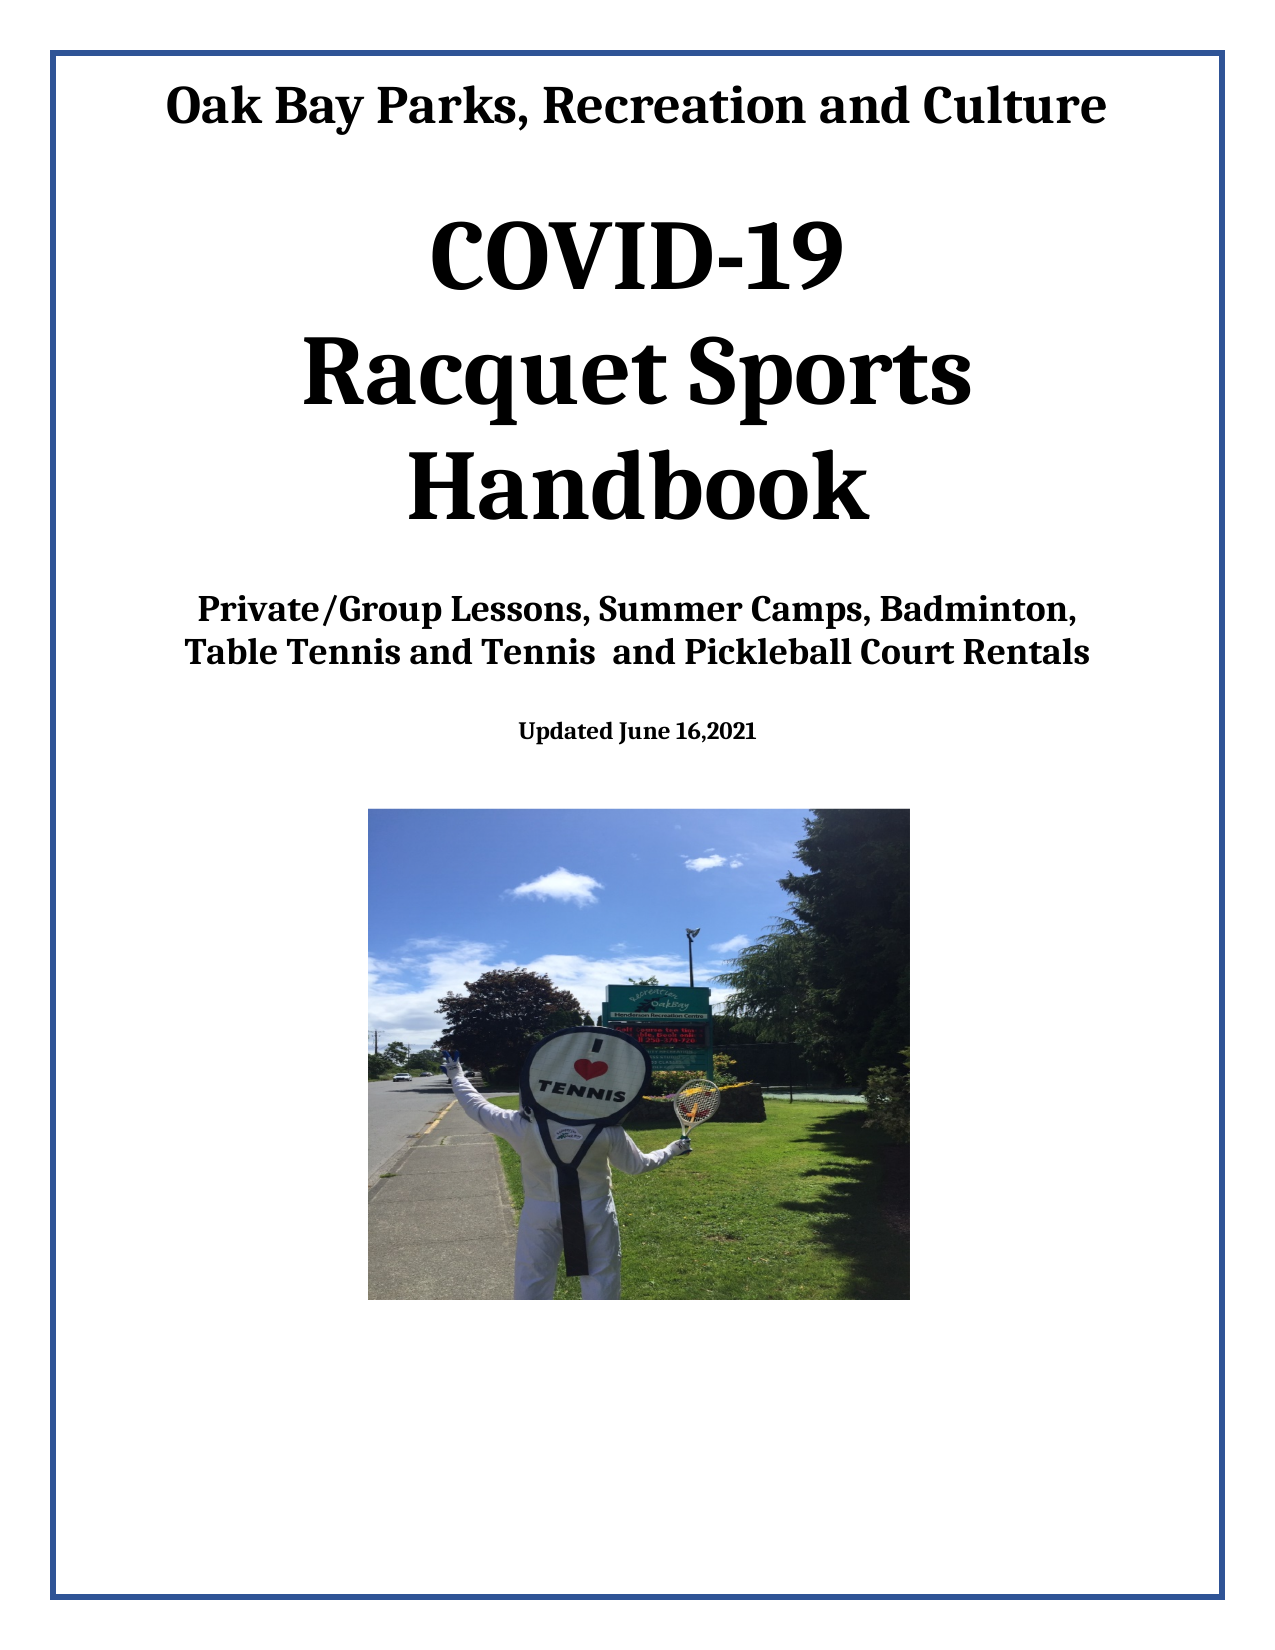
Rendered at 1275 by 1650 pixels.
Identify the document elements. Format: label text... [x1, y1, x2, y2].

picture [368, 809, 909, 1300]
text Private/Group Lessons, Summer Camps, Badminton, Table Tennis and Tennis and Pickleball Court Rentals [150, 588, 1125, 674]
text Oak Bay Parks, Recreation and Culture [150, 75, 1125, 137]
text Racquet Sports Handbook [150, 314, 1125, 544]
text COVID-19 [150, 199, 1125, 314]
text Updated June 16,2021 [150, 717, 1125, 746]
